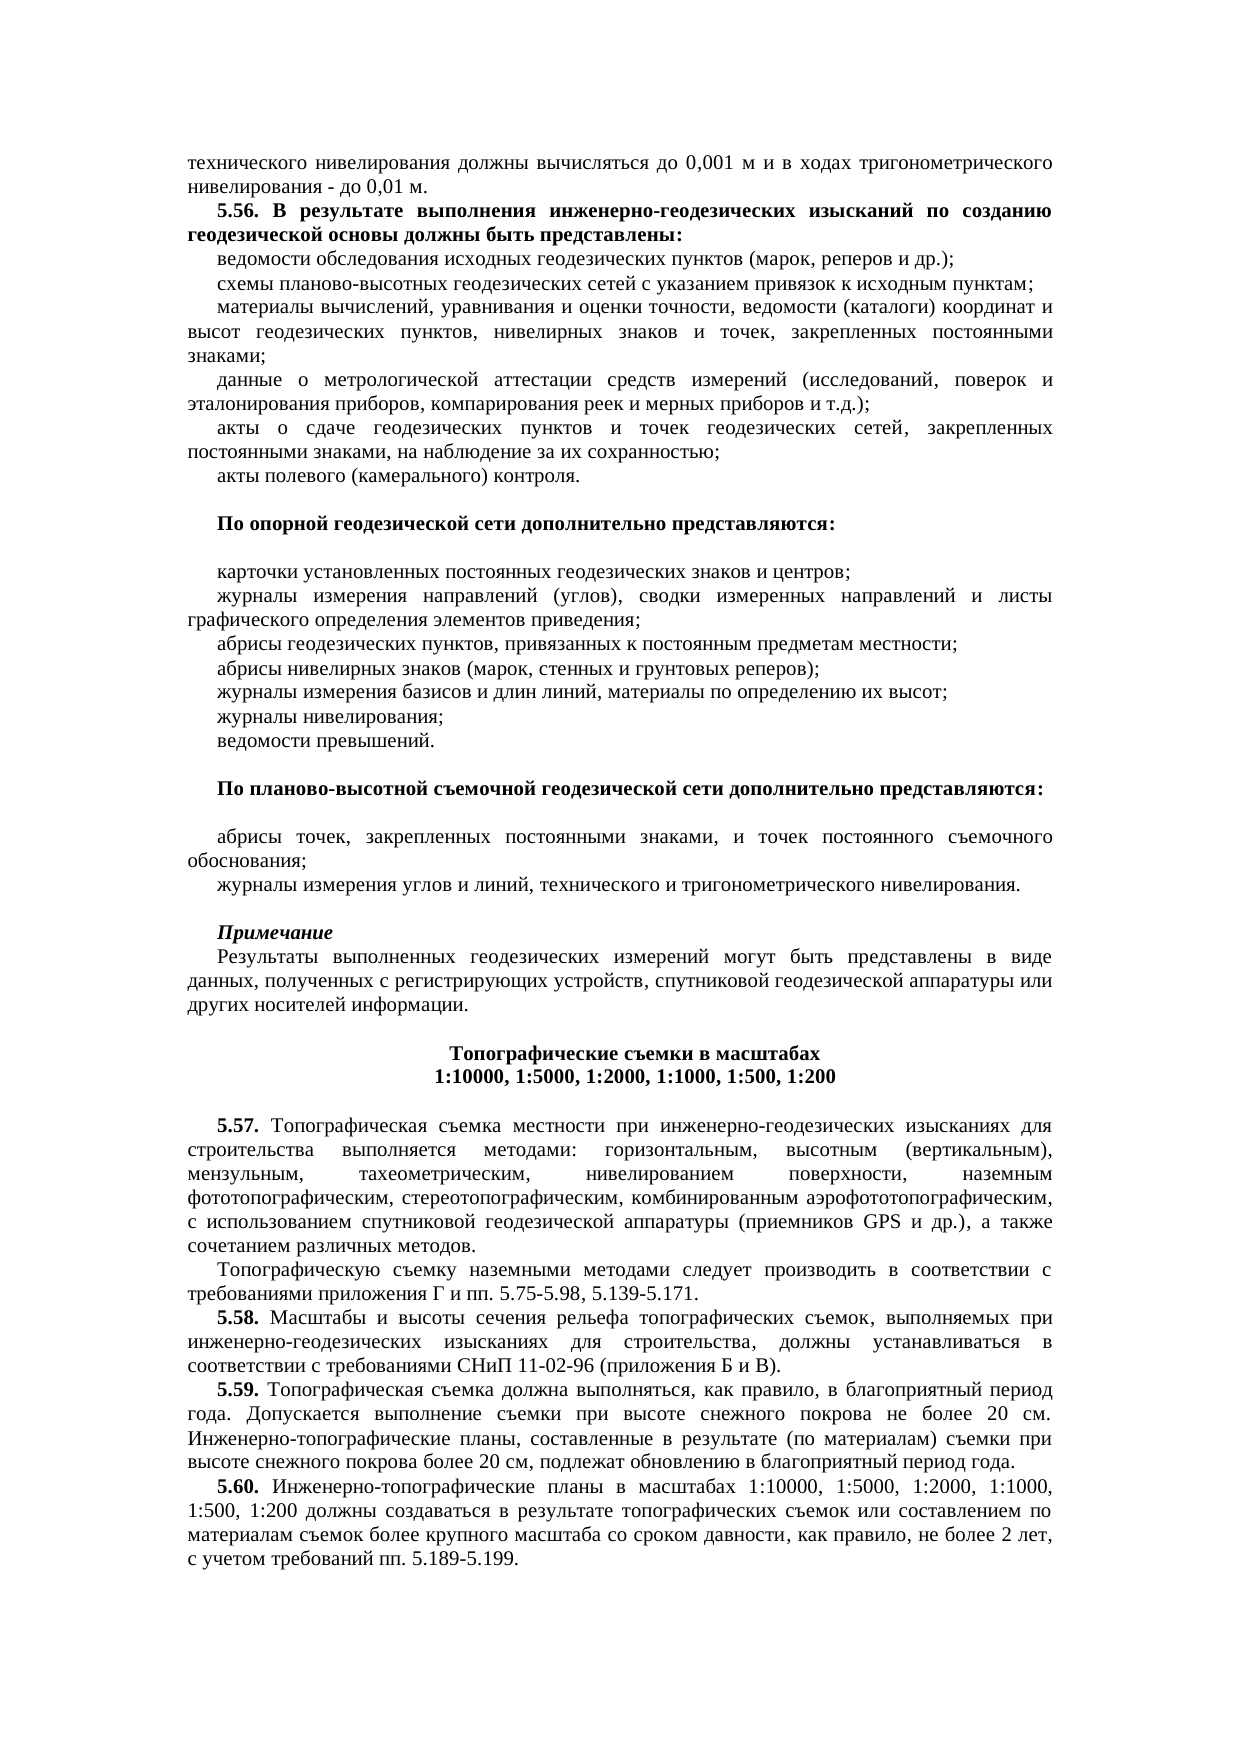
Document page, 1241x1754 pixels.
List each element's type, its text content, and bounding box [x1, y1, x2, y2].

text журналы измерения углов и линий технического и тригонометрического нивелирования. [187, 872, 1053, 896]
text 5.57. Топографическая съемка местности при инженерно-геодезических изысканиях для строительства выполняется методами горизонтальным высотным (вертикальным) мензульным тахеометрическим нивелированием поверхности наземным фототопографическим стереотопографическим комбинированным аэрофототопографическим с использованием спутниковой геодезической аппаратуры (приемников GPS и др.) а также сочетанием различных методов. [187, 1112, 1053, 1257]
text схемы планово-высотных геодезических сетей с указанием привязок к исходным пунктам [187, 270, 1053, 294]
text акты о сдаче геодезических пунктов и точек геодезических сетей закрепленных постоянными знаками на наблюдение за их сохранностью [187, 415, 1053, 463]
text абрисы нивелирных знаков (марок стенных и грунтовых реперов) [187, 655, 1053, 679]
text По опорной геодезической сети дополнительно представляются [187, 511, 1053, 535]
text 110000 15000 12000 11000 1500 1200 [187, 1064, 1053, 1088]
text 5.58. Масштабы и высоты сечения рельефа топографических съемок выполняемых при инженерно-геодезических изысканиях для строительства должны устанавливаться в соответствии с требованиями СНиП 11-02-96 (приложения Б и В). [187, 1305, 1053, 1377]
text 5.60. Инженерно-топографические планы в масштабах 110000 15000 12000 11000 1500 1200 должны создаваться в результате топографических съемок или составлением по материалам съемок более крупного масштаба со сроком давности как правило не более 2 лет с учетом требований пп. 5.189-5.199. [187, 1473, 1053, 1570]
text Топографическую съемку наземными методами следует производить в соответствии с требованиями приложения Г и пп. 5.75-5.98 5.139-5.171. [187, 1257, 1053, 1305]
text ведомости превышений. [187, 727, 1053, 752]
text абрисы геодезических пунктов привязанных к постоянным предметам местности [187, 631, 1053, 655]
text журналы измерения базисов и длин линий материалы по определению их высот [187, 679, 1053, 703]
text данные о метрологической аттестации средств измерений (исследований поверок и эталонирования приборов компарирования реек и мерных приборов и т.д.) [187, 367, 1053, 415]
text 5.56. В результате выполнения инженерно-геодезических изысканий по созданию геодезической основы должны быть представлены [187, 198, 1053, 246]
text Результаты выполненных геодезических измерений могут быть представлены в виде данных полученных с регистрирующих устройств спутниковой геодезической аппаратуры или других носителей информации. [187, 944, 1053, 1016]
text 5.59. Топографическая съемка должна выполняться как правило в благоприятный период года. Допускается выполнение съемки при высоте снежного покрова не более 20 см. Инженерно-топографические планы составленные в результате (по материалам) съемки при высоте снежного покрова более 20 см подлежат обновлению в благоприятный период года. [187, 1377, 1053, 1473]
text журналы нивелирования [187, 703, 1053, 727]
text По планово-высотной съемочной геодезической сети дополнительно представляются [187, 776, 1053, 800]
text журналы измерения направлений (углов) сводки измеренных направлений и листы графического определения элементов приведения [187, 583, 1053, 631]
text ведомости обследования исходных геодезических пунктов (марок реперов и др.) [187, 246, 1053, 270]
text карточки установленных постоянных геодезических знаков и центров [187, 559, 1053, 583]
text акты полевого (камерального) контроля. [187, 463, 1053, 487]
text материалы вычислений уравнивания и оценки точности ведомости (каталоги) координат и высот геодезических пунктов нивелирных знаков и точек закрепленных постоянными знаками [187, 294, 1053, 367]
text Топографические съемки в масштабах [187, 1040, 1053, 1064]
text Примечание [187, 920, 1053, 944]
text абрисы точек закрепленных постоянными знаками и точек постоянного съемочного обоснования [187, 824, 1053, 872]
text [187, 150, 1053, 198]
